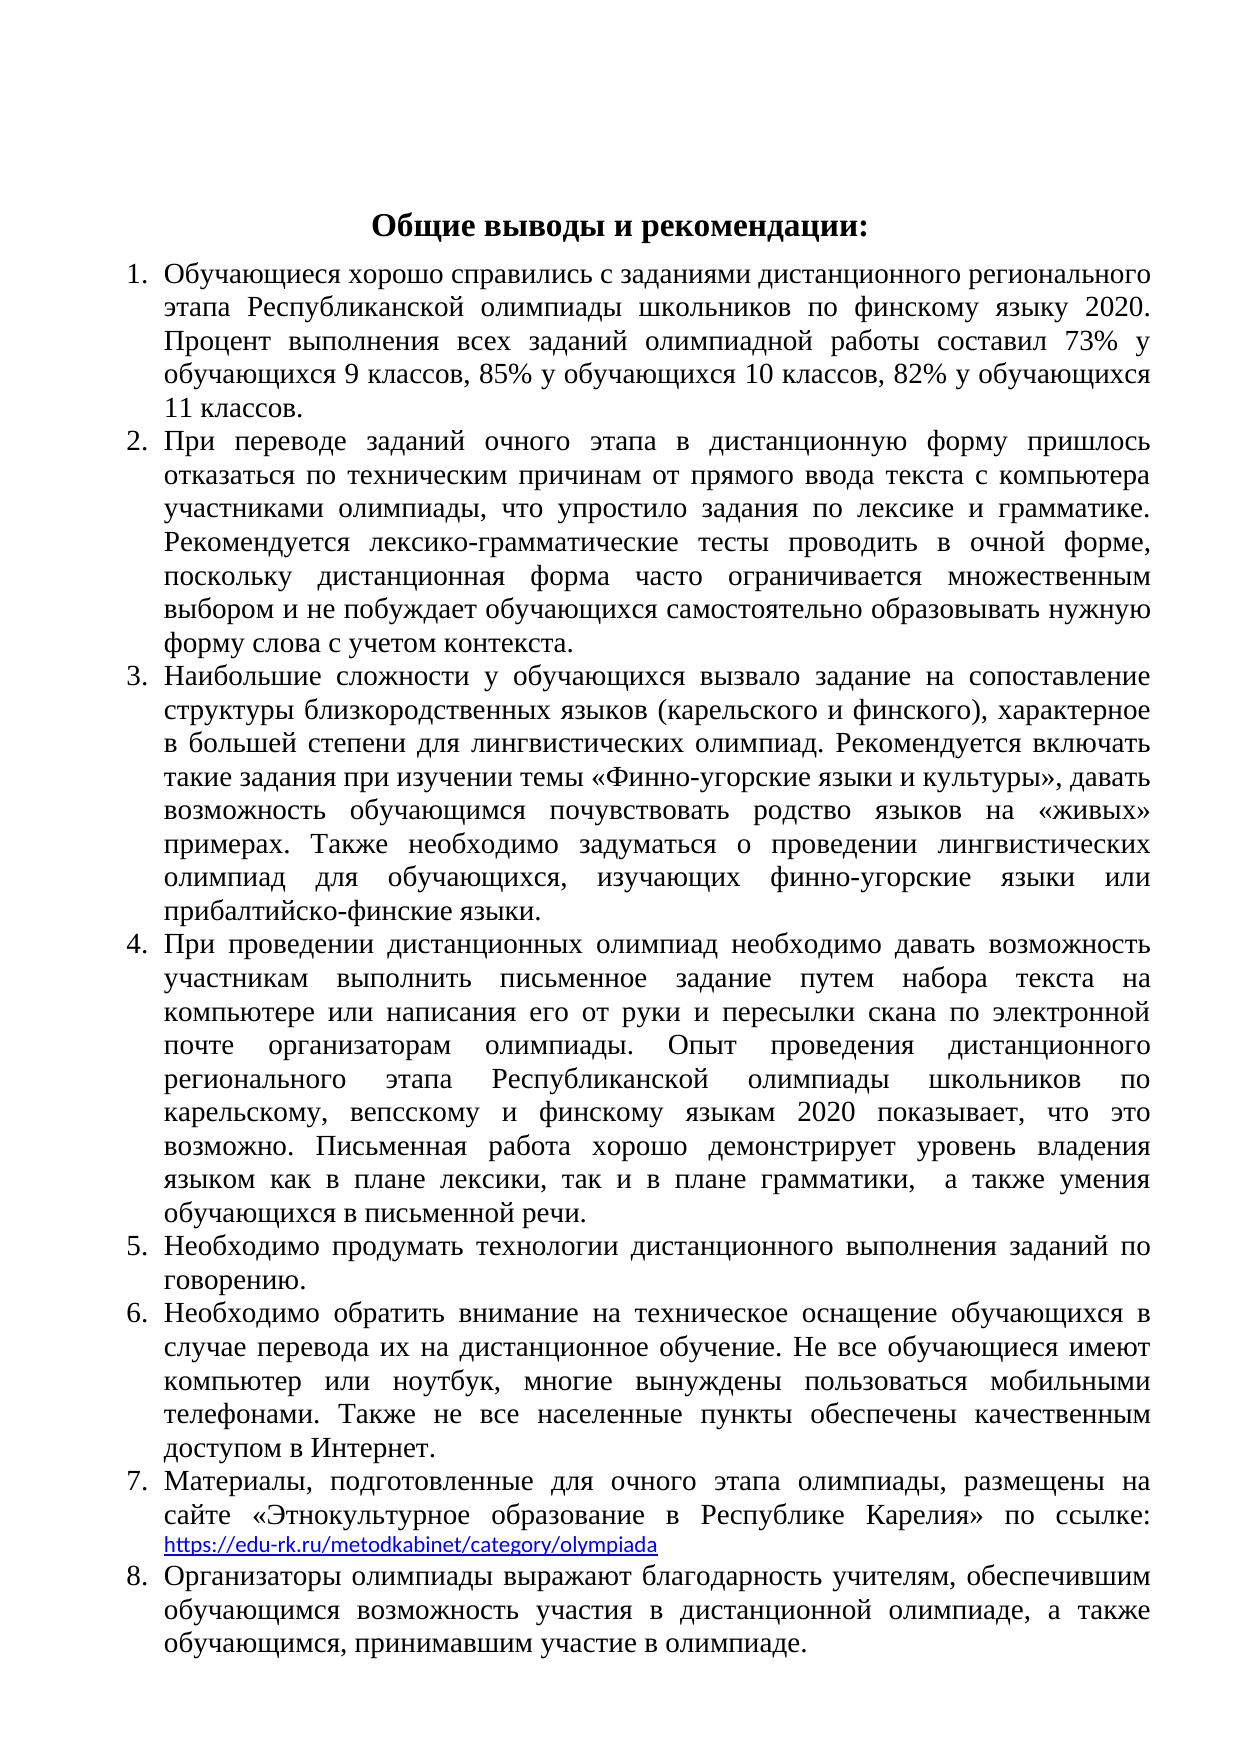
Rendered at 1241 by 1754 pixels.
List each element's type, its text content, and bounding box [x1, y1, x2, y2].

list Необходимо продумать технологии дистанционного выполнения заданий по говорению. [126, 1228, 1152, 1296]
list Необходимо обратить внимание на техническое оснащение обучающихся в случае перевода их на дистанционное обучение. Не все обучающиеся имеют компьютер или ноутбук, многие вынуждены пользоваться мобильными телефонами. Также не все населенные пункты обеспечены качественным доступом в Интернет. [126, 1296, 1152, 1463]
list Материалы, подготовленные для очного этапа олимпиады, размещены на сайте «Этнокультурное образование в Республике Карелия» по ссылке: https://edu-rk.ru/metodkabinet/category/olympiada [126, 1463, 1152, 1558]
list При проведении дистанционных олимпиад необходимо давать возможность участникам выполнить письменное задание путем набора текста на компьютере или написания его от руки и пересылки скана по электронной почте организаторам олимпиады. Опыт проведения дистанционного регионального этапа Республиканской олимпиады школьников по карельскому, вепсскому и финскому языкам 2020 показывает, что это возможно. Письменная работа хорошо демонстрирует уровень владения языком как в плане лексики, так и в плане грамматики, а также умения обучающихся в письменной речи. [126, 927, 1152, 1228]
list При переводе заданий очного этапа в дистанционную форму пришлось отказаться по техническим причинам от прямого ввода текста с компьютера участниками олимпиады, что упростило задания по лексике и грамматике. Рекомендуется лексико-грамматические тесты проводить в очной форме, поскольку дистанционная форма часто ограничивается множественным выбором и не побуждает обучающихся самостоятельно образовывать нужную форму слова с учетом контекста. [126, 423, 1152, 658]
text Общие выводы и рекомендации: [89, 205, 1152, 243]
list Обучающиеся хорошо справились с заданиями дистанционного регионального этапа Республиканской олимпиады школьников по финскому языку 2020. Процент выполнения всех заданий олимпиадной работы составил 73% у обучающихся 9 классов, 85% у обучающихся 10 классов, 82% у обучающихся 11 классов. [126, 256, 1152, 423]
list Организаторы олимпиады выражают благодарность учителям, обеспечившим обучающимся возможность участия в дистанционной олимпиаде, а также обучающимся, принимавшим участие в олимпиаде. [126, 1558, 1152, 1659]
list Наибольшие сложности у обучающихся вызвало задание на сопоставление структуры близкородственных языков (карельского и финского), характерное в большей степени для лингвистических олимпиад. Рекомендуется включать такие задания при изучении темы «Финно-угорские языки и культуры», давать возможность обучающимся почувствовать родство языков на «живых» примерах. Также необходимо задуматься о проведении лингвистических олимпиад для обучающихся, изучающих финно-угорские языки или прибалтийско-финские языки. [126, 658, 1152, 927]
